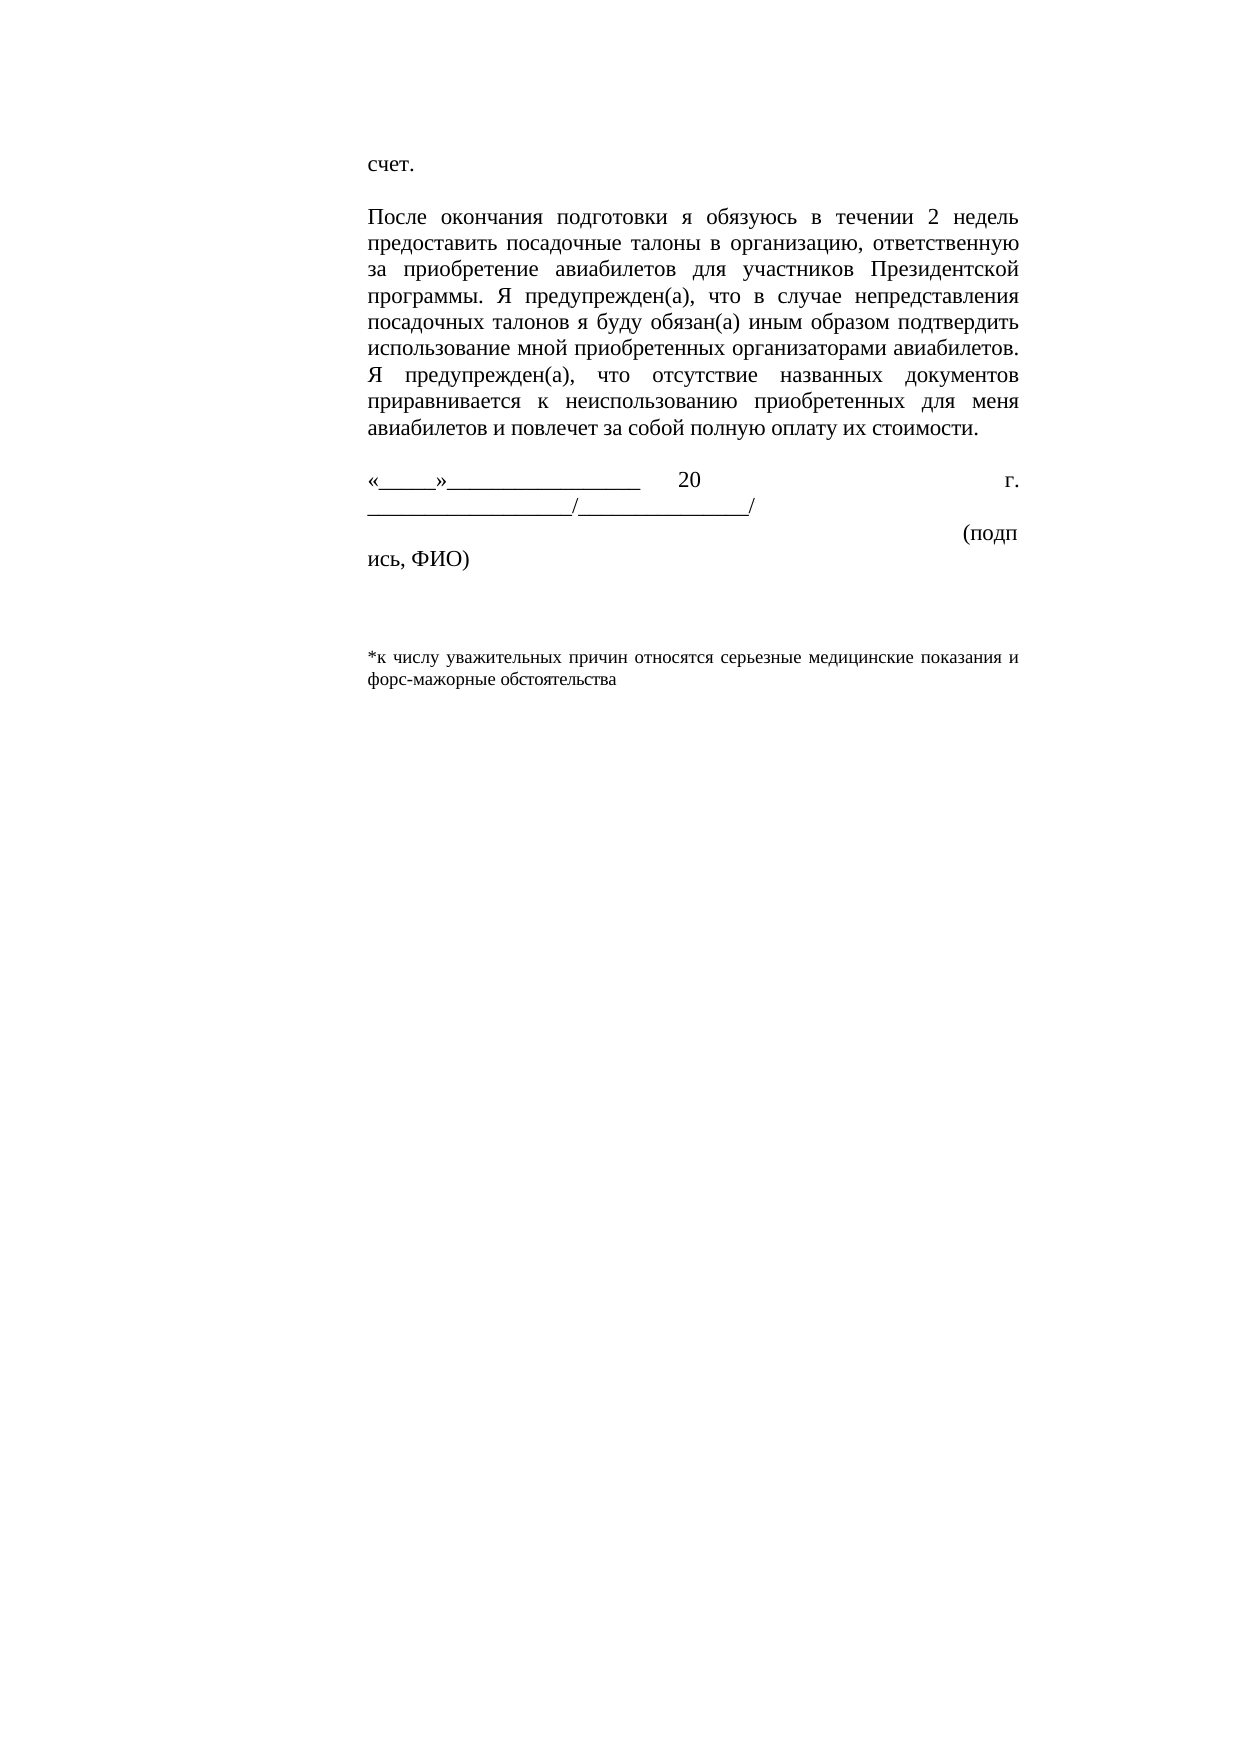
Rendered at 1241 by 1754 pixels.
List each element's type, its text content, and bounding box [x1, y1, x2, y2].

text «_____»_________________ 20 г. __________________/_______________/ [367, 466, 1020, 519]
text После окончания подготовки я обязуюсь в течении 2 недель предоставить посадочные талоны в организацию, ответственную за приобретение авиабилетов для участников Президентской программы. Я предупрежден(а), что в случае непредставления посадочных талонов я буду обязан(а) иным образом подтвердить использование мной приобретенных организаторами авиабилетов. Я предупрежден(а), что отсутствие названных документов приравнивается к неиспользованию приобретенных для меня авиабилетов и повлечет за собой полную оплату их стоимости. [367, 203, 1020, 440]
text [367, 150, 1020, 176]
text *к числу уважительных причин относятся серьезные медицинские показания и форс-мажорные обстоятельства [367, 646, 1020, 689]
text (подпись, ФИО) [367, 519, 1020, 572]
